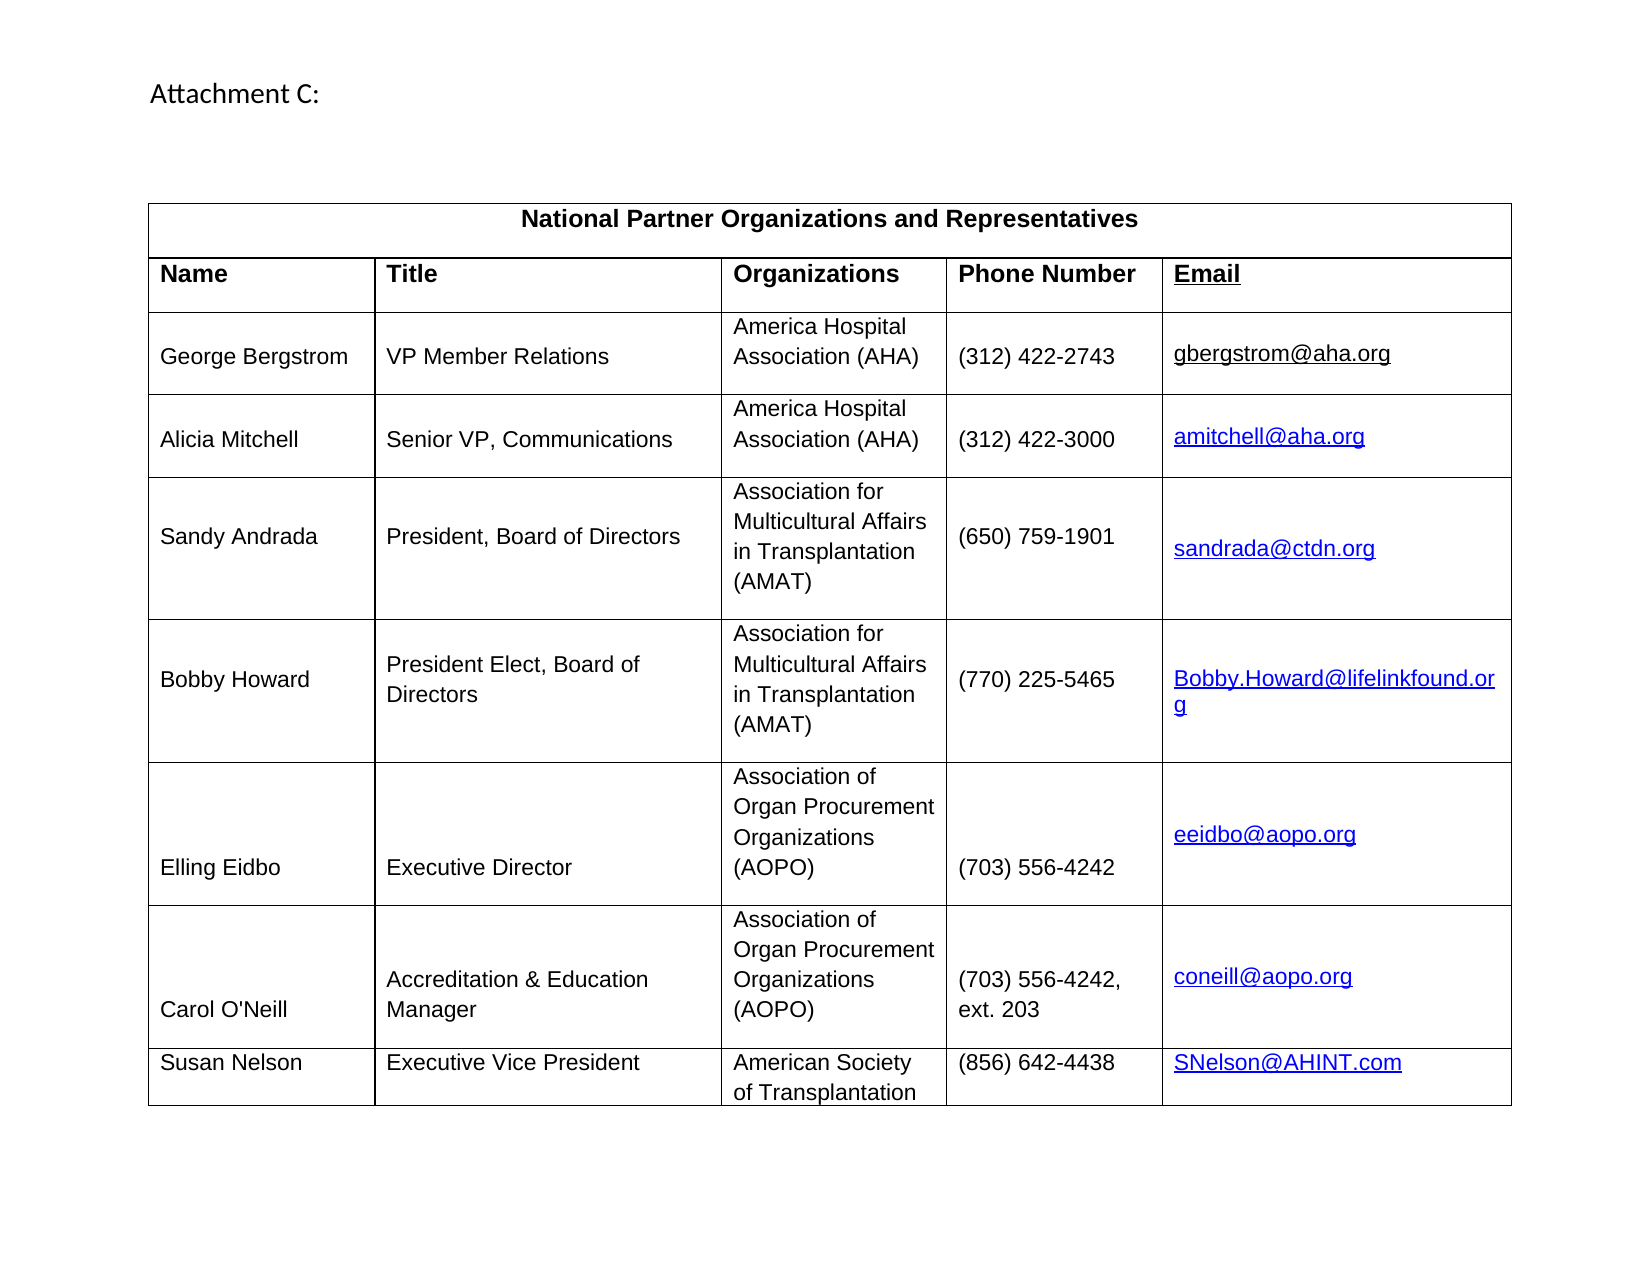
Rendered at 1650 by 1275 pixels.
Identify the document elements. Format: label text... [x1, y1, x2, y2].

table_cell (312) 422-3000 [947, 395, 1162, 477]
table_cell gbergstrom@aha.org [1163, 313, 1511, 394]
table_cell Name [149, 259, 374, 312]
table_cell Carol O'Neill [149, 906, 374, 1047]
table_cell coneill@aopo.org [1163, 906, 1511, 1047]
table_cell Senior VP, Communications [376, 395, 721, 477]
table_cell Bobby.Howard@lifelinkfound.org [1163, 620, 1511, 762]
table_cell (312) 422-2743 [947, 313, 1162, 394]
table_cell Association of Organ Procurement Organizations (AOPO) [722, 763, 946, 905]
table_cell (703) 556-4242, ext. 203 [947, 906, 1162, 1047]
table_cell Alicia Mitchell [149, 395, 374, 477]
table_cell Association for Multicultural Affairs in Transplantation (AMAT) [722, 478, 946, 619]
table_cell Association for Multicultural Affairs in Transplantation (AMAT) [722, 620, 946, 762]
table_cell President Elect, Board of Directors [376, 620, 721, 762]
table_cell Phone Number [947, 259, 1162, 312]
table_cell VP Member Relations [376, 313, 721, 394]
table_cell George Bergstrom [149, 313, 374, 394]
table_cell eeidbo@aopo.org [1163, 763, 1511, 905]
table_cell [722, 1049, 946, 1105]
table_cell (856) 642-4438 [947, 1049, 1162, 1105]
table_cell Bobby Howard [149, 620, 374, 762]
table_cell Susan Nelson [149, 1049, 374, 1105]
table_cell amitchell@aha.org [1163, 395, 1511, 477]
table_cell sandrada@ctdn.org [1163, 478, 1511, 619]
table_cell President, Board of Directors [376, 478, 721, 619]
table_cell America Hospital Association (AHA) [722, 313, 946, 394]
table_cell Title [376, 259, 721, 312]
table_cell Email [1163, 259, 1511, 312]
table_cell Association of Organ Procurement Organizations (AOPO) [722, 906, 946, 1047]
table_cell America Hospital Association (AHA) [722, 395, 946, 477]
table_cell (703) 556-4242 [947, 763, 1162, 905]
table_cell SNelson@AHINT.com [1163, 1049, 1511, 1105]
table_cell (770) 225-5465 [947, 620, 1162, 762]
table_cell Elling Eidbo [149, 763, 374, 905]
table_cell (650) 759-1901 [947, 478, 1162, 619]
table_cell Accreditation & Education Manager [376, 906, 721, 1047]
table_header National Partner Organizations and Representatives [149, 204, 1511, 257]
table_cell Sandy Andrada [149, 478, 374, 619]
table_cell Executive Director [376, 763, 721, 905]
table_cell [376, 1049, 721, 1105]
table_cell Organizations [722, 259, 946, 312]
